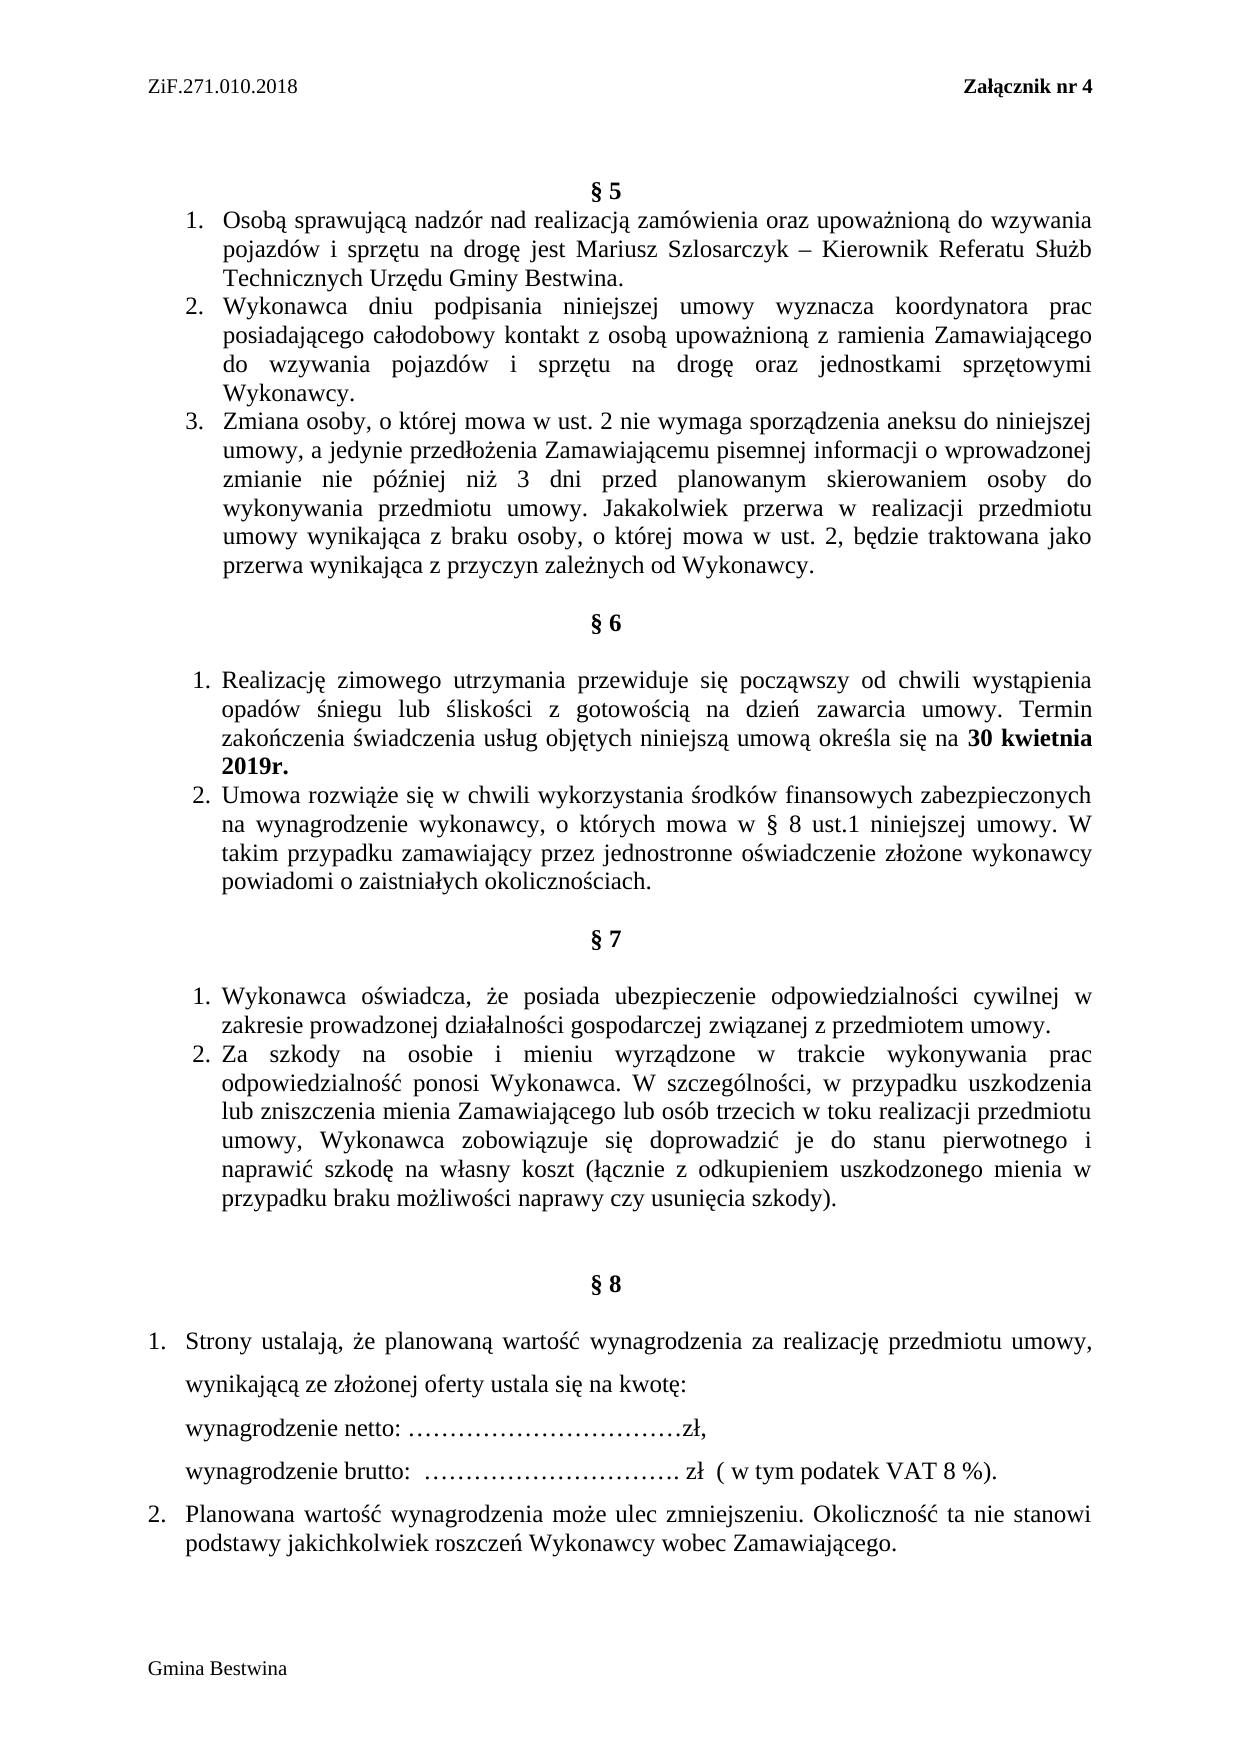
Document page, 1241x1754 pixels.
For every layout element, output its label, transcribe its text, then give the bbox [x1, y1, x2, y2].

text § 6 [590, 608, 1093, 636]
list Zmiana osoby, o której mowa w ust. 2 nie wymaga sporządzenia aneksu do niniejszej umowy, a jedynie przedłożenia Zamawiającemu pisemnej informacji o wprowadzonej zmianie nie później niż 3 dni przed planowanym skierowaniem osoby do wykonywania przedmiotu umowy. Jakakolwiek przerwa w realizacji przedmiotu umowy wynikająca z braku osoby, o której mowa w ust. 2, będzie traktowana jako przerwa wynikająca z przyczyn zależnych od Wykonawcy. [185, 406, 1093, 579]
list Wykonawca oświadcza, że posiada ubezpieczenie odpowiedzialności cywilnej w zakresie prowadzonej działalności gospodarczej związanej z przedmiotem umowy. [192, 981, 1093, 1039]
list Wykonawca dniu podpisania niniejszej umowy wyznacza koordynatora prac posiadającego całodobowy kontakt z osobą upoważnioną z ramienia Zamawiającego do wzywania pojazdów i sprzętu na drogę oraz jednostkami sprzętowymi Wykonawcy. [185, 291, 1093, 406]
list Umowa rozwiąże się w chwili wykorzystania środków finansowych zabezpieczonych na wynagrodzenie wykonawcy, o których mowa w § 8 ust.1 niniejszej umowy. W takim przypadku zamawiający przez jednostronne oświadczenie złożone wykonawcy powiadomi o zaistniałych okolicznościach. [192, 780, 1093, 895]
list Realizację zimowego utrzymania przewiduje się począwszy od chwili wystąpienia opadów śniegu lub śliskości z gotowością na dzień zawarcia umowy. Termin zakończenia świadczenia usług objętych niniejszą umową określa się na 30 kwietnia 2019r. [192, 665, 1093, 780]
text § 8 [590, 1269, 1093, 1298]
list Planowana wartość wynagrodzenia może ulec zmniejszeniu. Okoliczność ta nie stanowi podstawy jakichkolwiek roszczeń Wykonawcy wobec Zamawiającego. [148, 1499, 1093, 1556]
text § 7 [516, 924, 1093, 953]
list Strony ustalają, że planowaną wartość wynagrodzenia za realizację przedmiotu umowy, wynikającą ze złożonej oferty ustala się na kwotę: [148, 1326, 1093, 1398]
text wynagrodzenie netto: ……………………………zł, [185, 1413, 1093, 1441]
list Osobą sprawującą nadzór nad realizacją zamówienia oraz upoważnioną do wzywania pojazdów i sprzętu na drogę jest Mariusz Szlosarczyk – Kierownik Referatu Służb Technicznych Urzędu Gminy Bestwina. [185, 205, 1093, 291]
list Za szkody na osobie i mieniu wyrządzone w trakcie wykonywania prac odpowiedzialność ponosi Wykonawca. W szczególności, w przypadku uszkodzenia lub zniszczenia mienia Zamawiającego lub osób trzecich w toku realizacji przedmiotu umowy, Wykonawca zobowiązuje się doprowadzić je do stanu pierwotnego i naprawić szkodę na własny koszt (łącznie z odkupieniem uszkodzonego mienia w przypadku braku możliwości naprawy czy usunięcia szkody). [192, 1039, 1093, 1211]
text § 5 [516, 176, 1093, 205]
text wynagrodzenie brutto: …………………………. zł ( w tym podatek VAT 8 %). [185, 1456, 1093, 1484]
